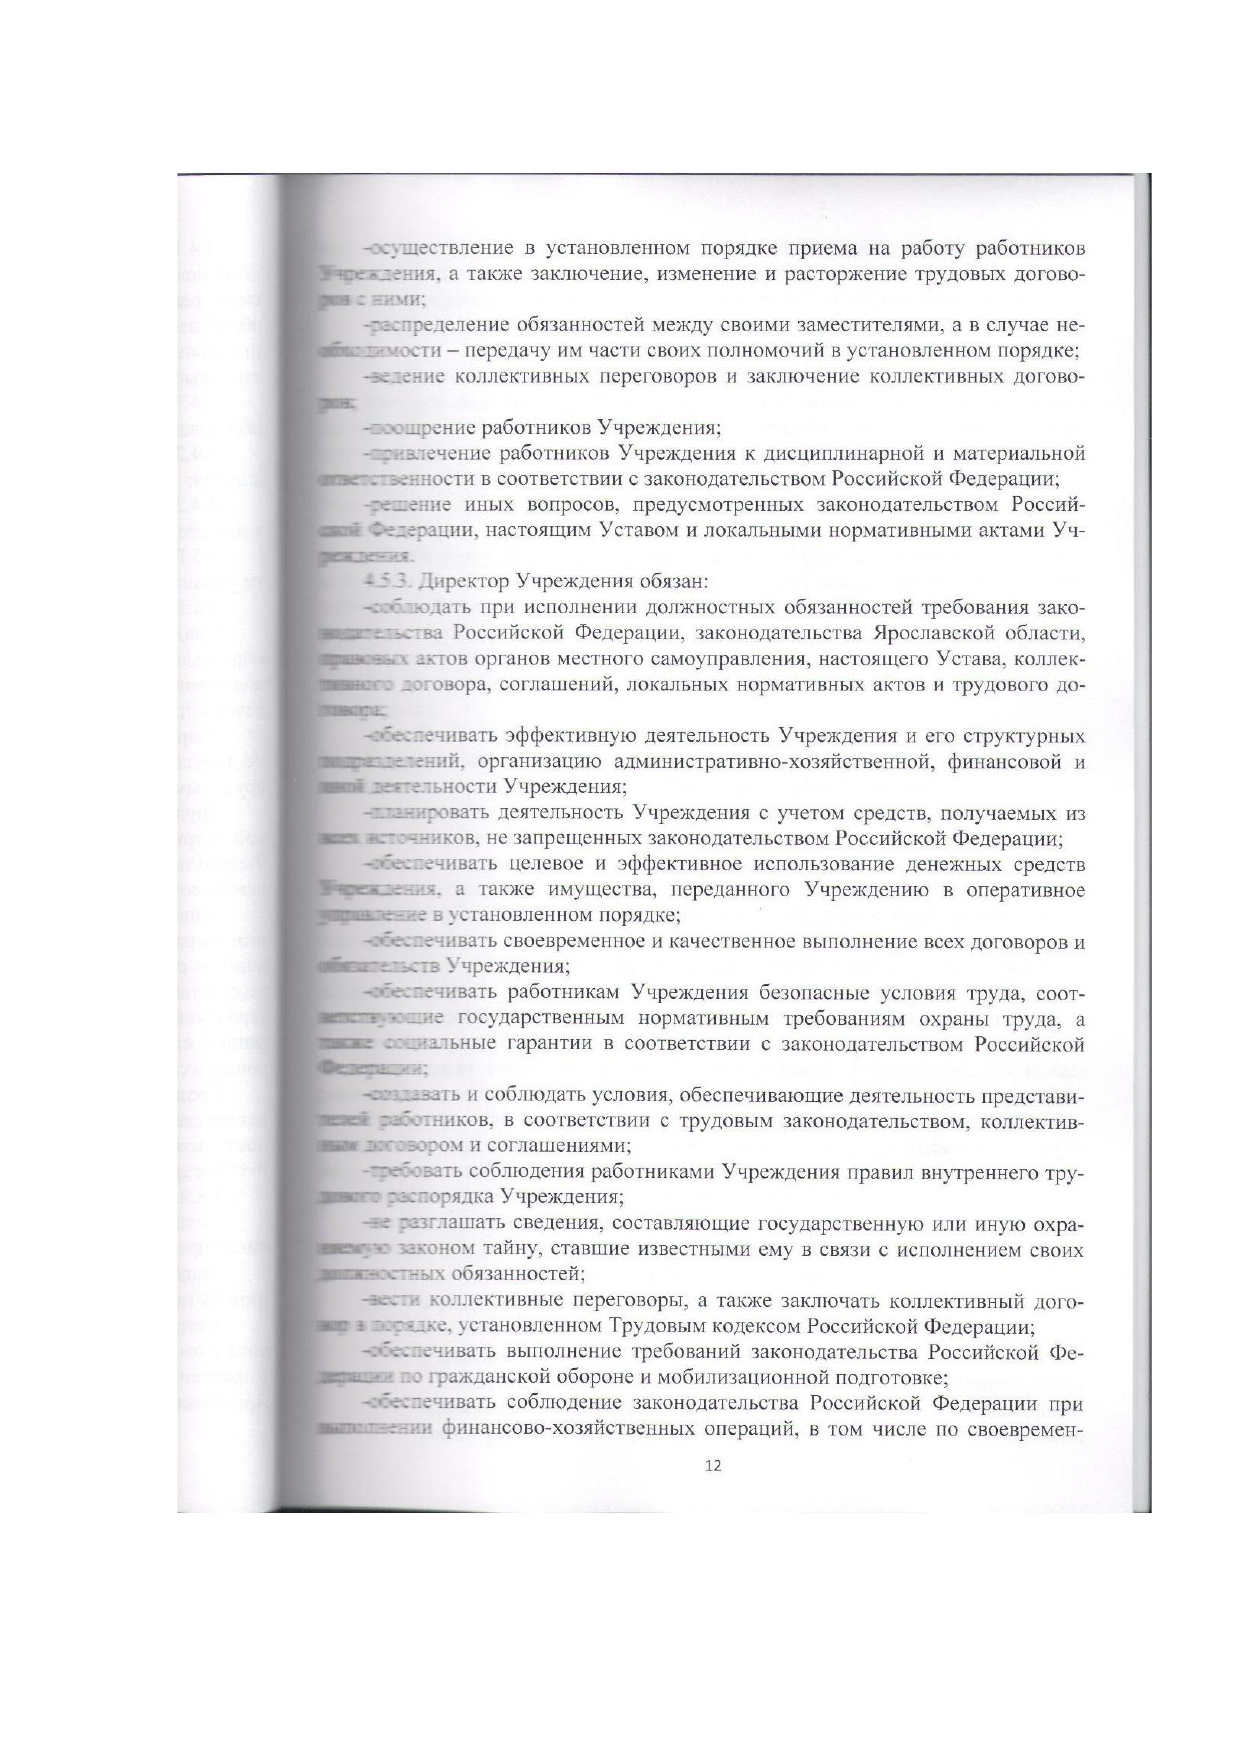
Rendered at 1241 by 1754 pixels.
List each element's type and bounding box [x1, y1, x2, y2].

picture [177, 171, 1152, 1513]
